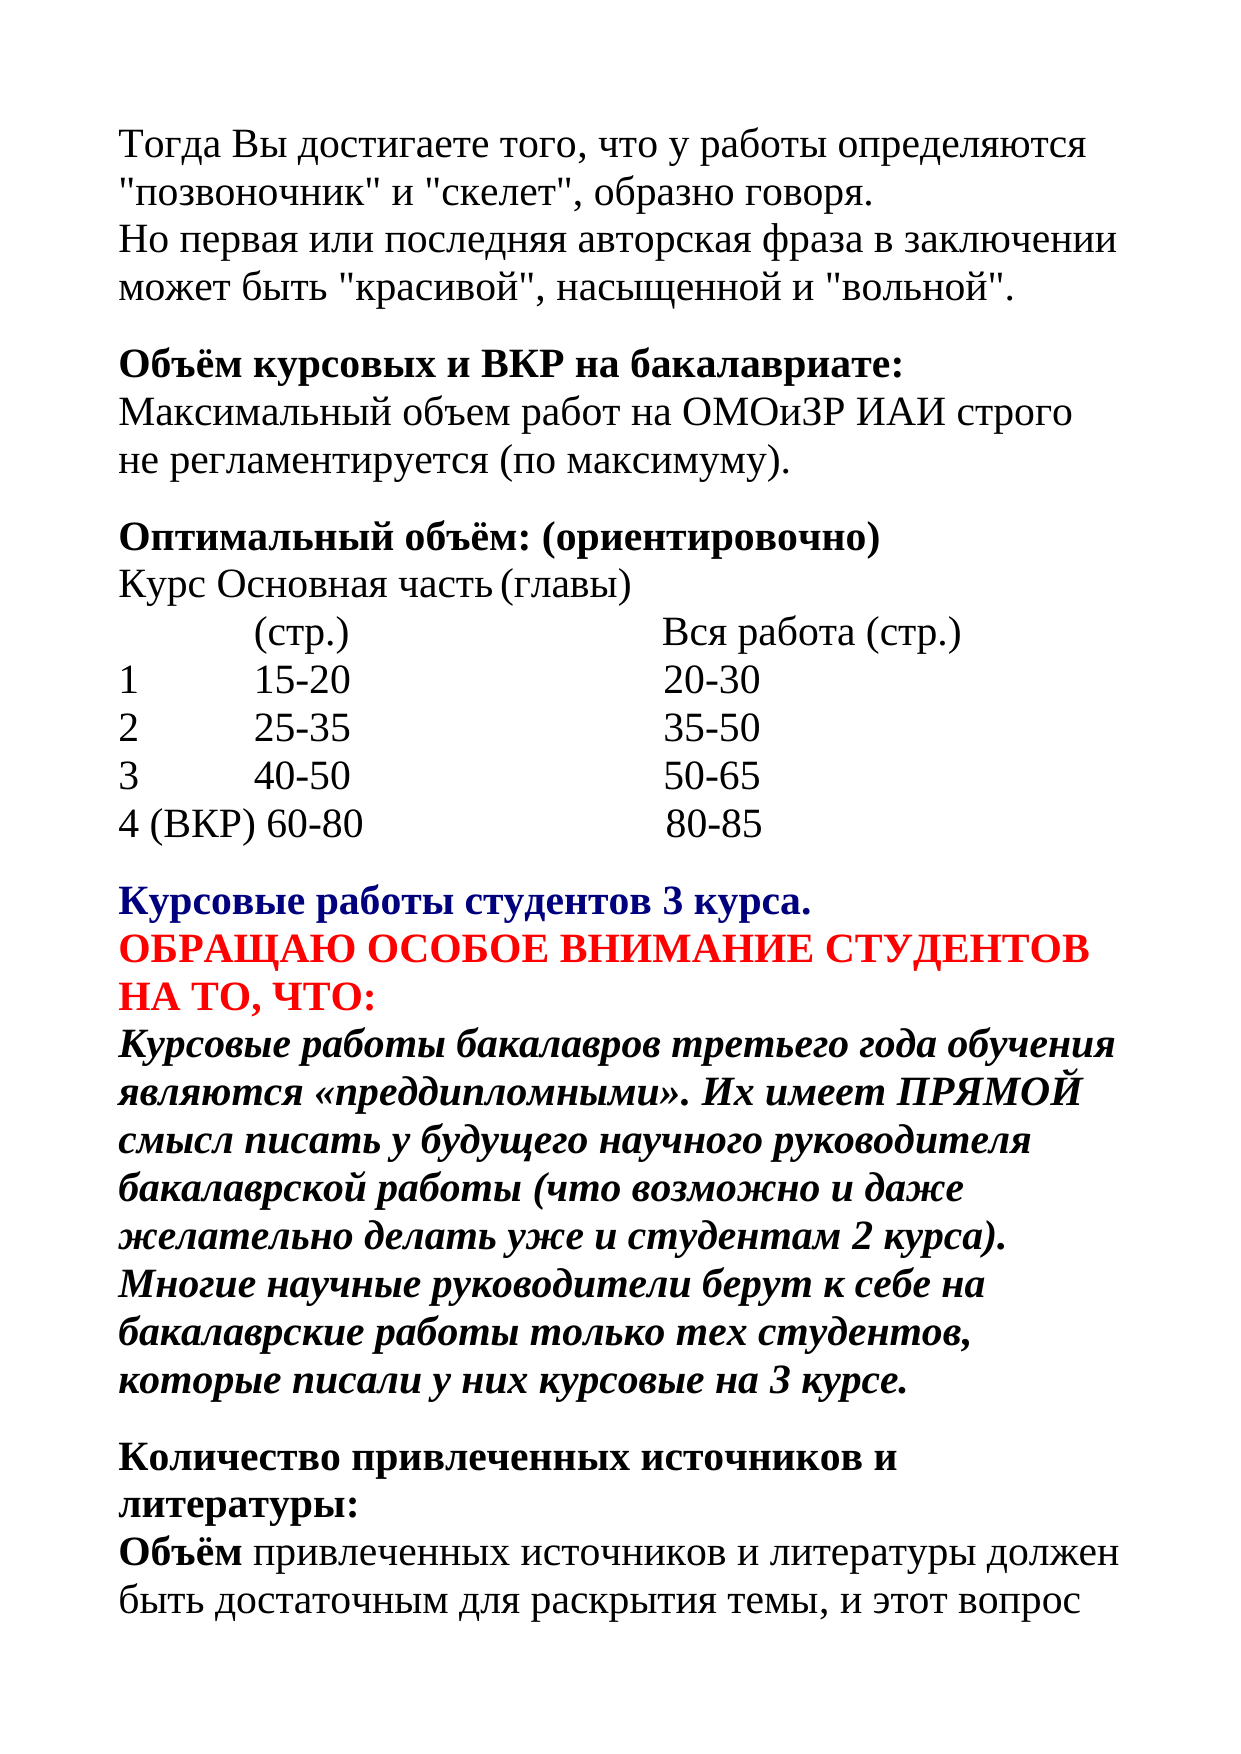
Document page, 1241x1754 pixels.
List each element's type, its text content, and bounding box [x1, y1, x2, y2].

text Курсовые работы студентов 3 курса. [118, 875, 1122, 923]
text 1 15-20 20-30 [118, 655, 1122, 703]
text 2 25-35 35-50 [118, 703, 1122, 751]
text Курсовые работы бакалавров третьего года обучения являются «преддипломными». Их имеет ПРЯМОЙ смысл писать у будущего научного руководителя бакалаврской работы (что возможно и даже желательно делать уже и студентам 2 курса). Многие научные руководители берут к себе на бакалаврские работы только тех студентов, которые писали у них курсовые на 3 курсе. [118, 1019, 1122, 1402]
text Курс Основная часть (главы) [118, 559, 1122, 607]
text Оптимальный объём: (ориентировочно) [118, 511, 1122, 559]
text Количество привлеченных источников и литературы: [118, 1431, 1122, 1527]
text 4 (ВКР) 60-80 80-85 [118, 798, 1122, 846]
text ОБРАЩАЮ ОСОБОЕ ВНИМАНИЕ СТУДЕНТОВ НА ТО, ЧТО: [118, 923, 1122, 1019]
text (стр.) Вся работа (стр.) [118, 607, 1122, 655]
text Но первая или последняя авторская фраза в заключении может быть "красивой", насыщенной и "вольной". [118, 214, 1122, 310]
text 3 40-50 50-65 [118, 751, 1122, 798]
text Тогда Вы достигаете того, что у работы определяются "позвоночник" и "скелет", образно говоря. [118, 118, 1122, 214]
text Объём курсовых и ВКР на бакалавриате: [118, 338, 1122, 386]
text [118, 1527, 1122, 1623]
text Максимальный объем работ на ОМОиЗР ИАИ строго не регламентируется (по максимуму). [118, 386, 1122, 482]
